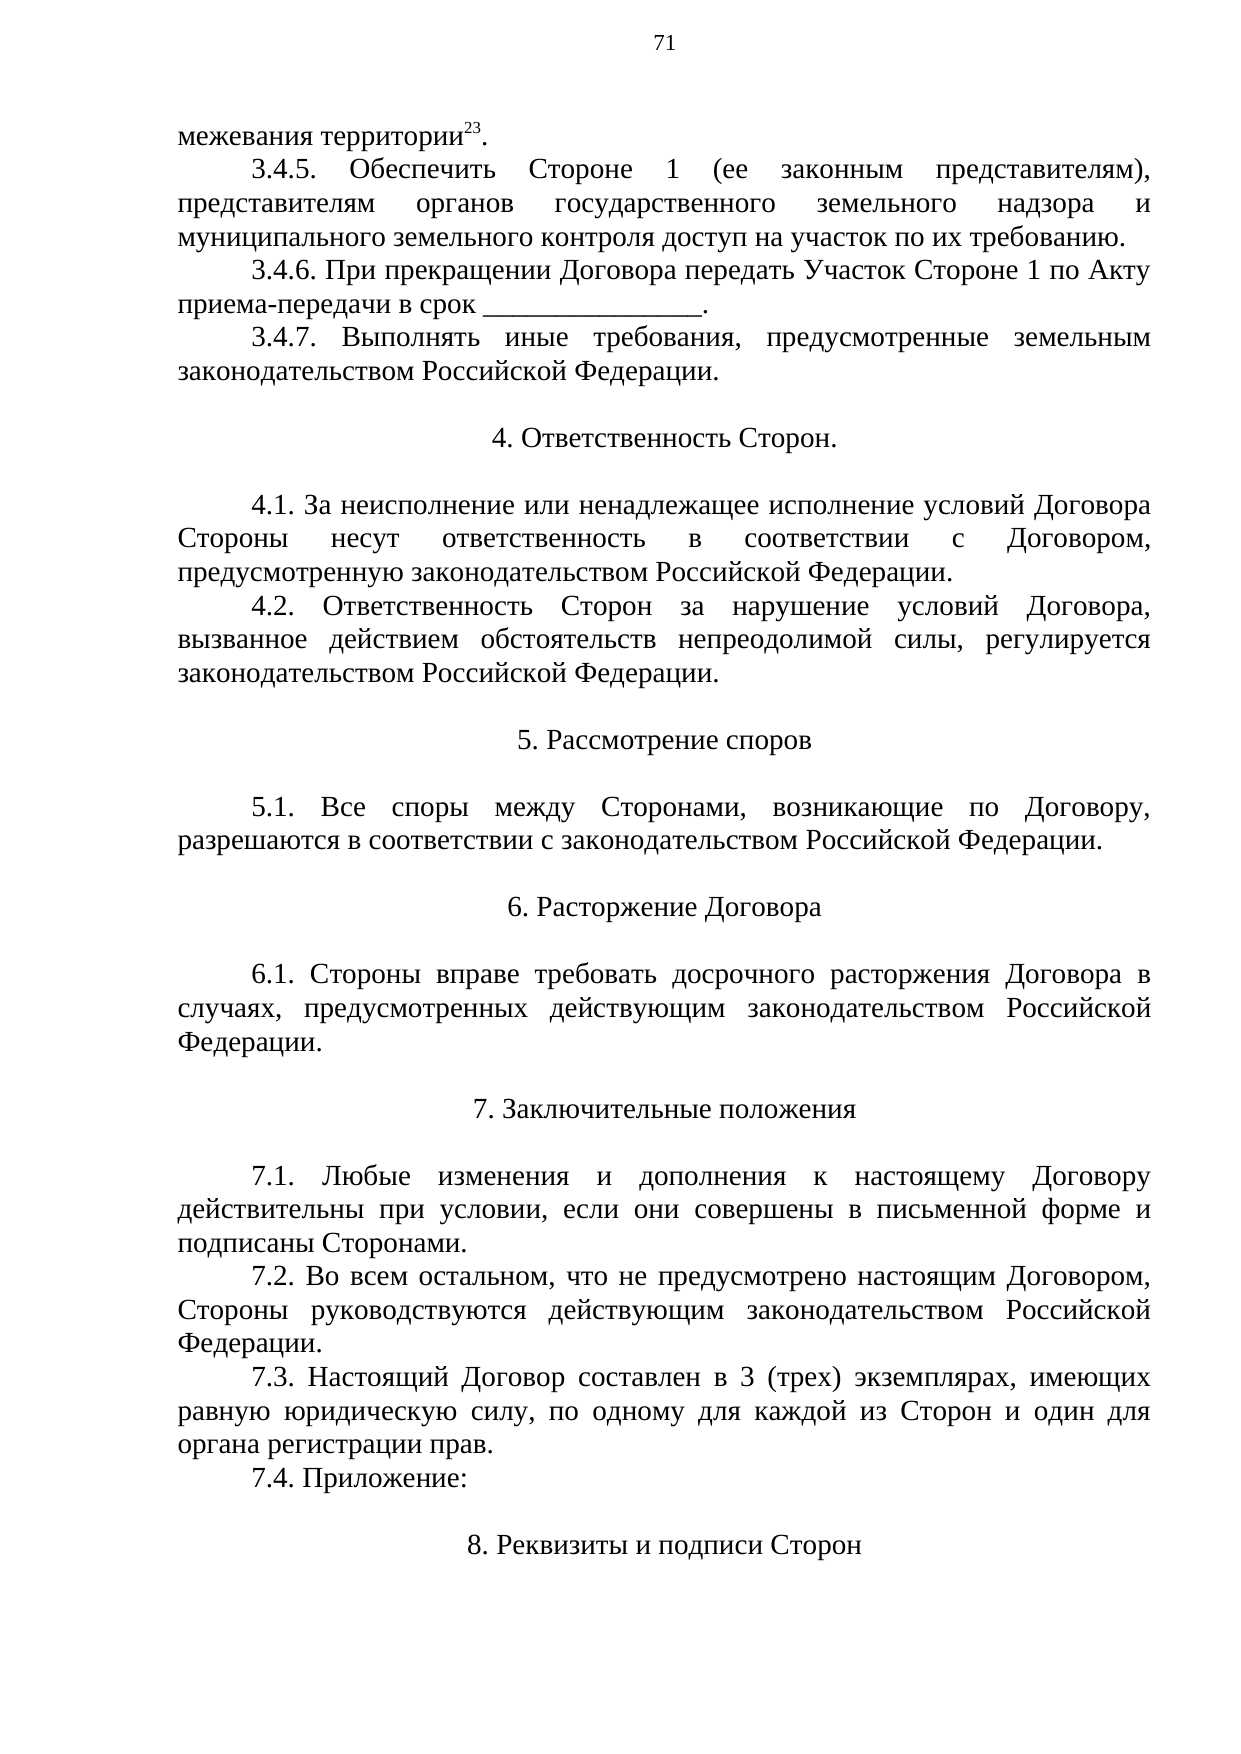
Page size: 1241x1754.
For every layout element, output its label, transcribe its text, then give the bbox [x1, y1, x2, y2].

text 7.4. Приложение: [177, 1460, 1152, 1493]
text 4.1. За неисполнение или ненадлежащее исполнение условий Договора Стороны несут ответственность в соответствии с Договором, предусмотренную законодательством Российской Федерации. [177, 487, 1152, 588]
text 6. Расторжение Договора [177, 889, 1152, 923]
text 7.3. Настоящий Договор составлен в 3 (трех) экземплярах, имеющих равную юридическую силу, по одному для каждой из Сторон и один для органа регистрации прав. [177, 1359, 1152, 1460]
text 4. Ответственность Сторон. [177, 420, 1152, 453]
text 7.1. Любые изменения и дополнения к настоящему Договору действительны при условии, если они совершены в письменной форме и подписаны Сторонами. [177, 1158, 1152, 1258]
text 3.4.5. Обеспечить Стороне 1 (ее законным представителям), представителям органов государственного земельного надзора и муниципального земельного контроля доступ на участок по их требованию. [177, 152, 1152, 252]
text 4.2. Ответственность Сторон за нарушение условий Договора, вызванное действием обстоятельств непреодолимой силы, регулируется законодательством Российской Федерации. [177, 588, 1152, 688]
text 5.1. Все споры между Сторонами, возникающие по Договору, разрешаются в соответствии с законодательством Российской Федерации. [177, 789, 1152, 856]
text 3.4.4. Обеспечить подготовку в отношении Участка проекта межевания территории, а также проведение кадастровых работ, необходимых для образования земельных участков в соответствии с утвержденным проектом межевания территории. [177, 118, 1152, 152]
text 8. Реквизиты и подписи Сторон [177, 1527, 1152, 1560]
text 5. Рассмотрение споров [177, 722, 1152, 755]
text 3.4.7. Выполнять иные требования, предусмотренные земельным законодательством Российской Федерации. [177, 319, 1152, 386]
text 3.4.6. При прекращении Договора передать Участок Стороне 1 по Акту приема-передачи в срок _______________. [177, 252, 1152, 319]
text 7. Заключительные положения [177, 1091, 1152, 1124]
text 7.2. Во всем остальном, что не предусмотрено настоящим Договором, Стороны руководствуются действующим законодательством Российской Федерации. [177, 1258, 1152, 1359]
text 6.1. Стороны вправе требовать досрочного расторжения Договора в случаях, предусмотренных действующим законодательством Российской Федерации. [177, 957, 1152, 1057]
